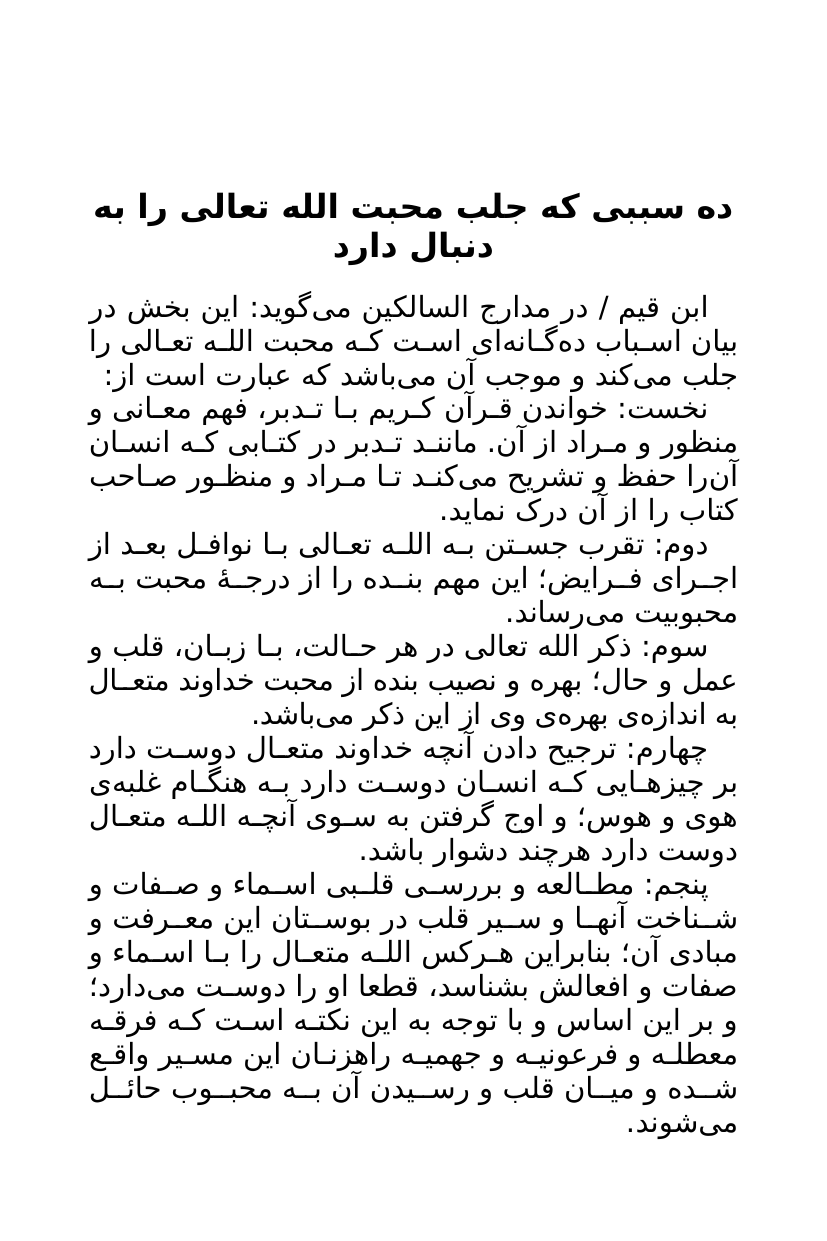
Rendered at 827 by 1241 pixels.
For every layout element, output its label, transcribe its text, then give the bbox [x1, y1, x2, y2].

text نخست: خواندن قرآن کریم با تدبر، فهم معانی و منظور و مراد از آن.‌ مانند تدبر در کتابی که انسان آن‌را حفظ و تشریح می‌کند تا مراد و منظور صاحب کتاب را از آن درک نماید. [89, 392, 738, 528]
text ابن قیم / در مدارج السالکین می‌گوید: این بخش در بیان اسباب ده‌گانه‌ای است که محبت الله تعالی را جلب می‌کند و موجب آن می‌باشد که عبارت است از: [89, 290, 738, 392]
text ده سببی که جلب محبت الله تعالی را به دنبال دارد [89, 187, 738, 265]
text سوم: ذکر الله تعالی در هر حالت، با زبان، قلب و عمل و حال؛ بهره و نصیب بنده از محبت خداوند متعال به اندازه‌ی بهره‌ی وی از این ذکر می‌باشد. [89, 629, 738, 731]
text دوم: تقرب جستن به الله تعالی با نوافل بعد از اجرای فرایض؛ این مهم بنده را از درجۀ محبت به محبوبیت می‌رساند. [89, 528, 738, 629]
text چهارم: ترجیح دادن آنچه خداوند متعال دوست دارد بر چیزهایی که انسان دوست دارد به هنگام غلبه‌ی هوی و هوس؛ و اوج گرفتن به سوی آنچه الله متعال دوست دارد هرچند دشوار باشد. [89, 731, 738, 867]
text پنجم:‌ مطالعه‌ و بررسی قلبی اسماء و صفات و شناخت آنها و سیر قلب در بوستان این معرفت و مبادی آن؛ بنابراین هرکس الله متعال را با اسماء و صفات و افعالش بشناسد، قطعا او را دوست می‌دارد؛ و بر این اساس و با توجه به این نکته است که فرقه معطله و فرعونیه و جهمیه راهزنان این مسیر واقع شده و میان قلب و رسیدن آن به محبوب حائل می‌شوند. [89, 867, 738, 1139]
